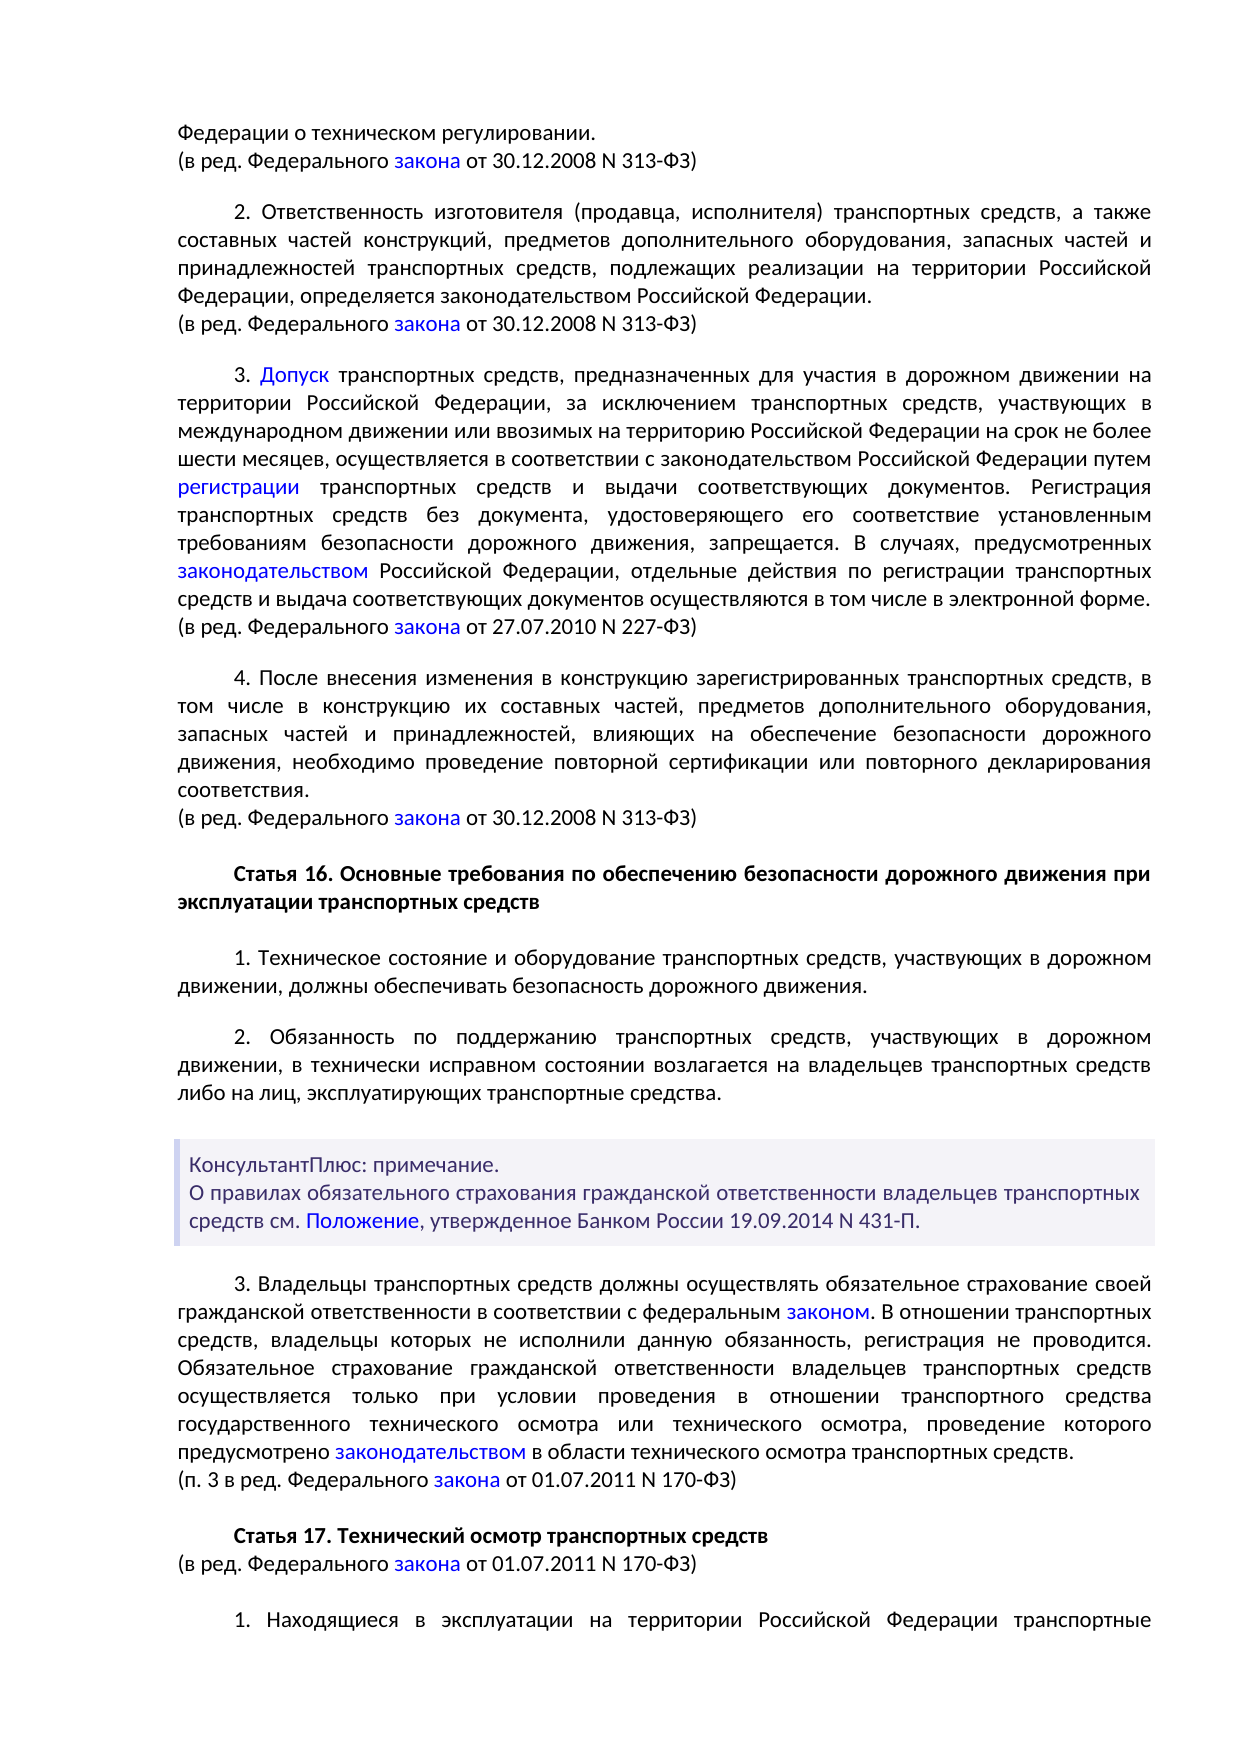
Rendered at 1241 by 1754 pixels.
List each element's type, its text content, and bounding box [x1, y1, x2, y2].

text (в ред. Федерального закона от 01.07.2011 N 170-ФЗ) [177, 1549, 1152, 1577]
text 3. Допуск транспортных средств, предназначенных для участия в дорожном движении на территории Российской Федерации, за исключением транспортных средств, участвующих в международном движении или ввозимых на территорию Российской Федерации на срок не более шести месяцев, осуществляется в соответствии с законодательством Российской Федерации путем регистрации транспортных средств и выдачи соответствующих документов. Регистрация транспортных средств без документа, удостоверяющего его соответствие установленным требованиям безопасности дорожного движения, запрещается. В случаях, предусмотренных законодательством Российской Федерации, отдельные действия по регистрации транспортных средств и выдача соответствующих документов осуществляются в том числе в электронной форме. [177, 360, 1152, 612]
text (п. 3 в ред. Федерального закона от 01.07.2011 N 170-ФЗ) [177, 1465, 1152, 1493]
text (в ред. Федерального закона от 30.12.2008 N 313-ФЗ) [177, 803, 1152, 831]
title Статья 17. Технический осмотр транспортных средств [177, 1521, 1152, 1549]
text 1. Техническое состояние и оборудование транспортных средств, участвующих в дорожном движении, должны обеспечивать безопасность дорожного движения. [177, 943, 1152, 999]
text 2. Обязанность по поддержанию транспортных средств, участвующих в дорожном движении, в технически исправном состоянии возлагается на владельцев транспортных средств либо на лиц, эксплуатирующих транспортные средства. [177, 1022, 1152, 1106]
text 2. Ответственность изготовителя (продавца, исполнителя) транспортных средств, а также составных частей конструкций, предметов дополнительного оборудования, запасных частей и принадлежностей транспортных средств, подлежащих реализации на территории Российской Федерации, определяется законодательством Российской Федерации. [177, 197, 1152, 309]
text (в ред. Федерального закона от 30.12.2008 N 313-ФЗ) [177, 146, 1152, 174]
text (в ред. Федерального закона от 27.07.2010 N 227-ФЗ) [177, 612, 1152, 640]
text 3. Владельцы транспортных средств должны осуществлять обязательное страхование своей гражданской ответственности в соответствии с федеральным законом. В отношении транспортных средств, владельцы которых не исполнили данную обязанность, регистрация не проводится. Обязательное страхование гражданской ответственности владельцев транспортных средств осуществляется только при условии проведения в отношении транспортного средства государственного технического осмотра или технического осмотра, проведение которого предусмотрено законодательством в области технического осмотра транспортных средств. [177, 1269, 1152, 1465]
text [177, 1606, 1152, 1633]
title Статья 16. Основные требования по обеспечению безопасности дорожного движения при эксплуатации транспортных средств [177, 859, 1152, 915]
text 4. После внесения изменения в конструкцию зарегистрированных транспортных средств, в том числе в конструкцию их составных частей, предметов дополнительного оборудования, запасных частей и принадлежностей, влияющих на обеспечение безопасности дорожного движения, необходимо проведение повторной сертификации или повторного декларирования соответствия. [177, 663, 1152, 803]
table_header КонсультантПлюс: примечание. О правилах обязательного страхования гражданской ответственности владельцев транспортных средств см. Положение, утвержденное Банком России 19.09.2014 N 431-П. [180, 1139, 1149, 1246]
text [177, 118, 1152, 146]
text (в ред. Федерального закона от 30.12.2008 N 313-ФЗ) [177, 309, 1152, 337]
